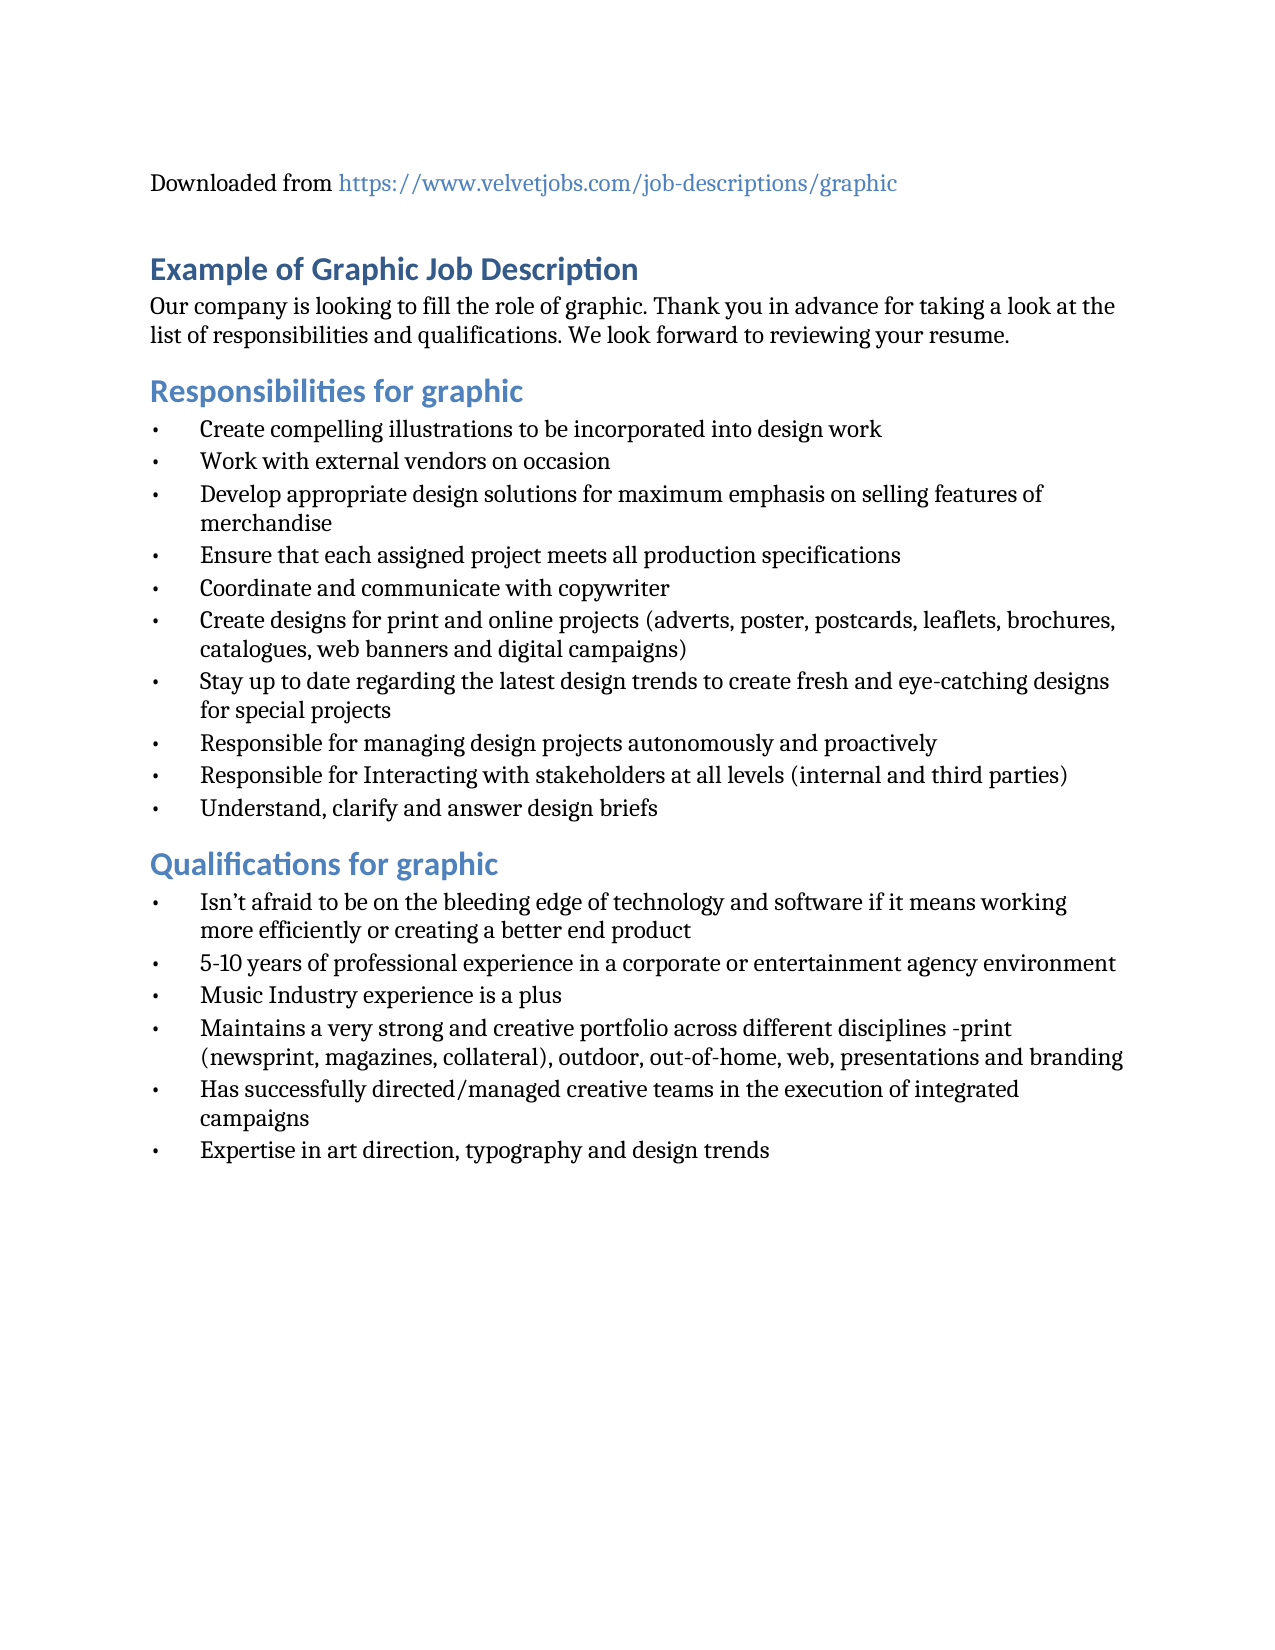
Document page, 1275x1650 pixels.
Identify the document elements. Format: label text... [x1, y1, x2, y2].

list 5-10 years of professional experience in a corporate or entertainment agency environment [150, 949, 1125, 978]
list Understand, clarify and answer design briefs [150, 793, 1125, 822]
list Create designs for print and online projects (adverts, poster, postcards, leaflets, brochures, catalogues, web banners and digital campaigns) [150, 606, 1125, 663]
list Coordinate and communicate with copywriter [150, 573, 1125, 602]
list Responsible for managing design projects autonomously and proactively [150, 728, 1125, 757]
subtitle Example of Graphic Job Description [150, 247, 1125, 288]
list Isn’t afraid to be on the bleeding edge of technology and software if it means working more efficiently or creating a better end product [150, 888, 1125, 945]
list Maintains a very strong and creative portfolio across different disciplines -print (newsprint, magazines, collateral), outdoor, out-of-home, web, presentations and branding [150, 1014, 1125, 1071]
list Expertise in art direction, typography and design trends [150, 1136, 1125, 1165]
subtitle Responsibilities for graphic [150, 370, 1125, 411]
text Our company is looking to fill the role of graphic. Thank you in advance for taking a look at the list of responsibilities and qualifications. We look forward to reviewing your resume. [150, 292, 1125, 349]
list Has successfully directed/managed creative teams in the execution of integrated campaigns [150, 1075, 1125, 1133]
list Music Industry experience is a plus [150, 981, 1125, 1010]
list Work with external vendors on occasion [150, 447, 1125, 476]
subtitle Qualifications for graphic [150, 843, 1125, 884]
list Stay up to date regarding the latest design trends to create fresh and eye-catching designs for special projects [150, 667, 1125, 725]
text Downloaded from https://www.velvetjobs.com/job-descriptions/graphic [150, 169, 1125, 197]
list Develop appropriate design solutions for maximum emphasis on selling features of merchandise [150, 480, 1125, 537]
list Responsible for Interacting with stakeholders at all levels (internal and third parties) [150, 761, 1125, 790]
list Create compelling illustrations to be incorporated into design work [150, 415, 1125, 443]
list Ensure that each assigned project meets all production specifications [150, 541, 1125, 570]
